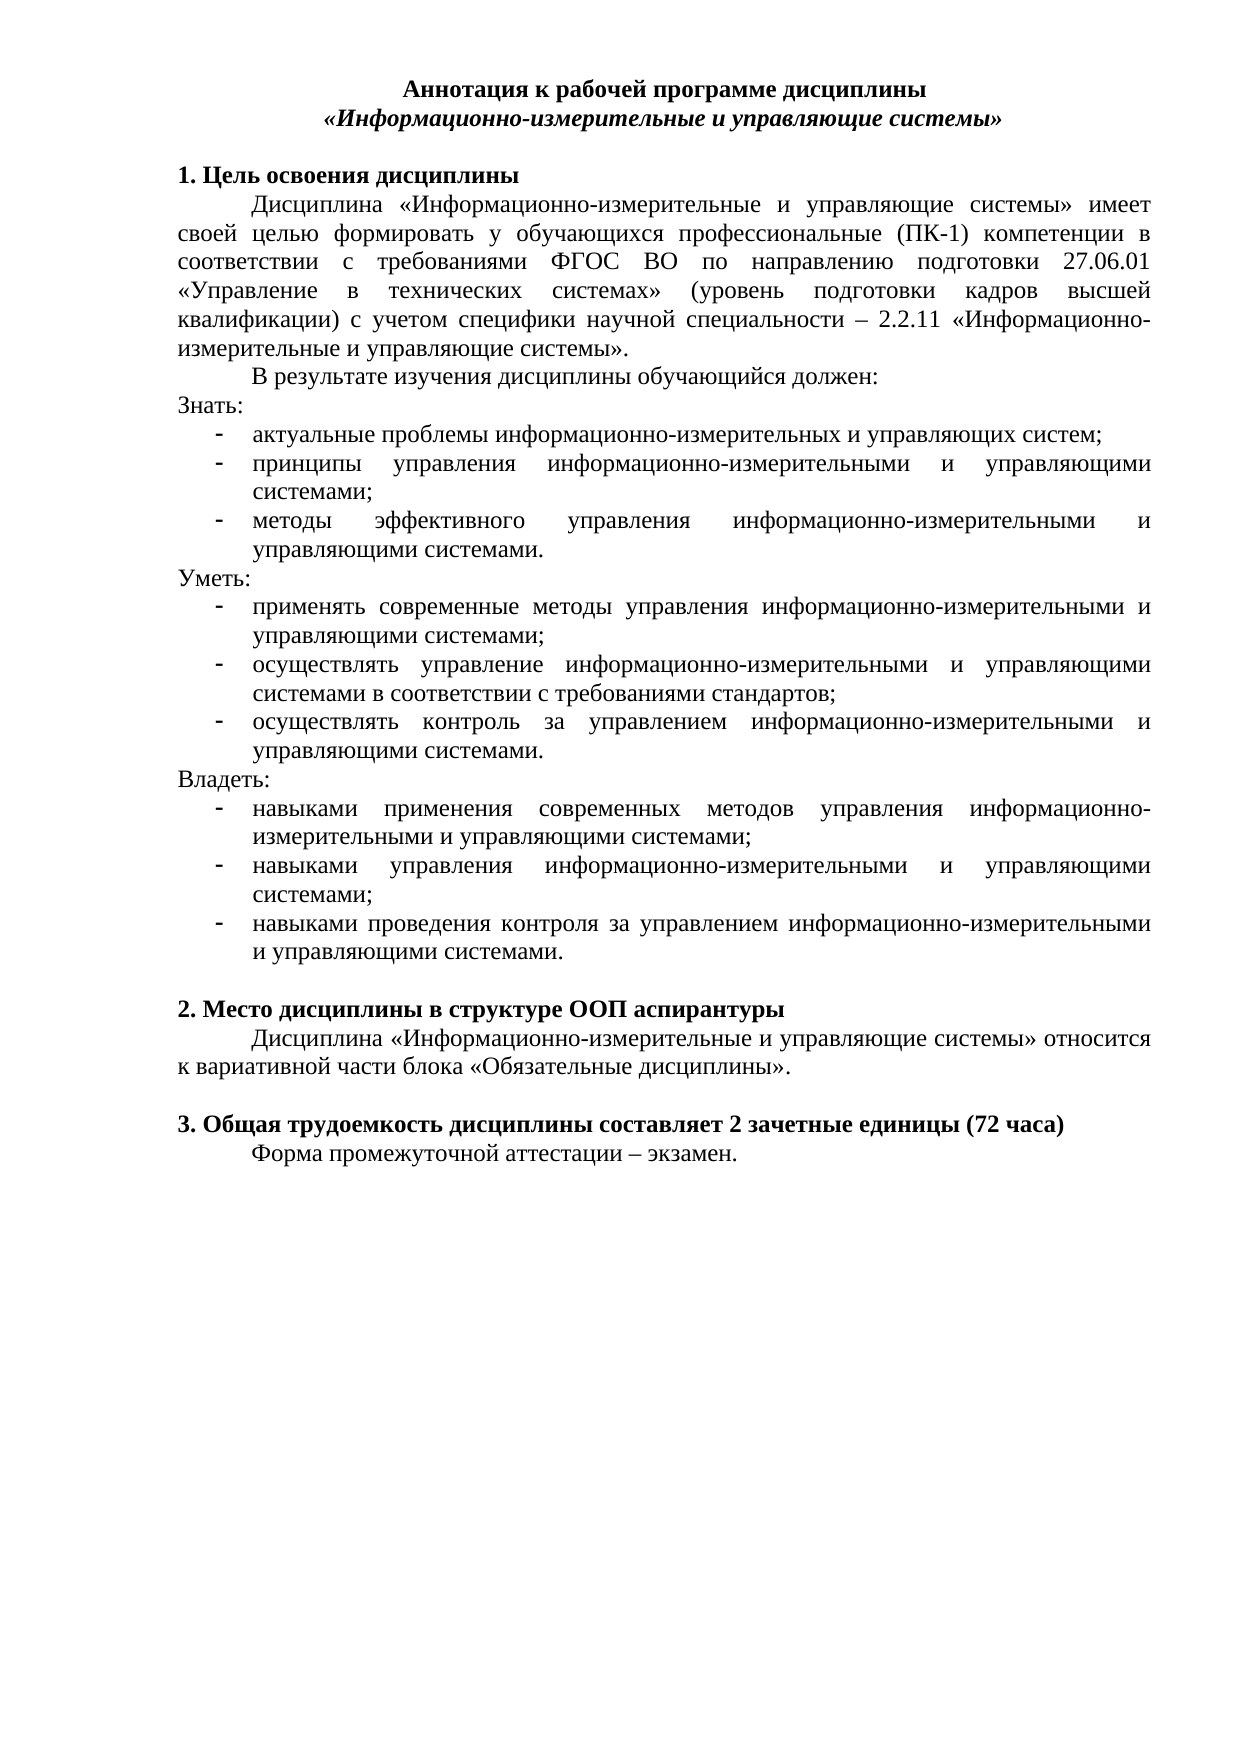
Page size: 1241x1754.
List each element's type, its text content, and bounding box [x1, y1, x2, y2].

list навыками проведения контроля за управлением информационно-измерительными и управляющими системами. [215, 908, 1152, 965]
list навыками управления информационно-измерительными и управляющими системами; [215, 850, 1152, 908]
text Владеть: [177, 764, 1152, 793]
text «Информационно-измерительные и управляющие системы» [177, 103, 1152, 131]
text Аннотация к рабочей программе дисциплины [177, 74, 1152, 103]
list навыками применения современных методов управления информационно-измерительными и управляющими системами; [215, 793, 1152, 850]
list актуальные проблемы информационно-измерительных и управляющих систем; [215, 419, 1152, 448]
text 2. Место дисциплины в структуре ООП аспирантуры [177, 994, 1152, 1023]
text Уметь: [177, 563, 1152, 591]
text 1. Цель освоения дисциплины [177, 160, 1152, 189]
text Форма промежуточной аттестации – экзамен. [177, 1138, 1152, 1166]
list методы эффективного управления информационно-измерительными и управляющими системами. [215, 505, 1152, 563]
list принципы управления информационно-измерительными и управляющими системами; [215, 448, 1152, 505]
text Дисциплина «Информационно-измерительные и управляющие системы» относится к вариативной части блока «Обязательные дисциплины». [177, 1023, 1152, 1080]
text В результате изучения дисциплины обучающийся должен: [177, 361, 1152, 390]
list применять современные методы управления информационно-измерительными и управляющими системами; [215, 591, 1152, 649]
text Дисциплина «Информационно-измерительные и управляющие системы» имеет своей целью формировать у обучающихся профессиональные (ПК-1) компетенции в соответствии с требованиями ФГОС ВО по направлению подготовки 27.06.01 «Управление в технических системах» (уровень подготовки кадров высшей квалификации) с учетом специфики научной специальности – 2.2.11 «Информационно-измерительные и управляющие системы». [177, 189, 1152, 361]
list осуществлять контроль за управлением информационно-измерительными и управляющими системами. [215, 706, 1152, 764]
list осуществлять управление информационно-измерительными и управляющими системами в соответствии с требованиями стандартов; [215, 649, 1152, 706]
text 3. Общая трудоемкость дисциплины составляет 2 зачетные единицы (72 часа) [177, 1109, 1152, 1138]
text Знать: [177, 390, 1152, 419]
